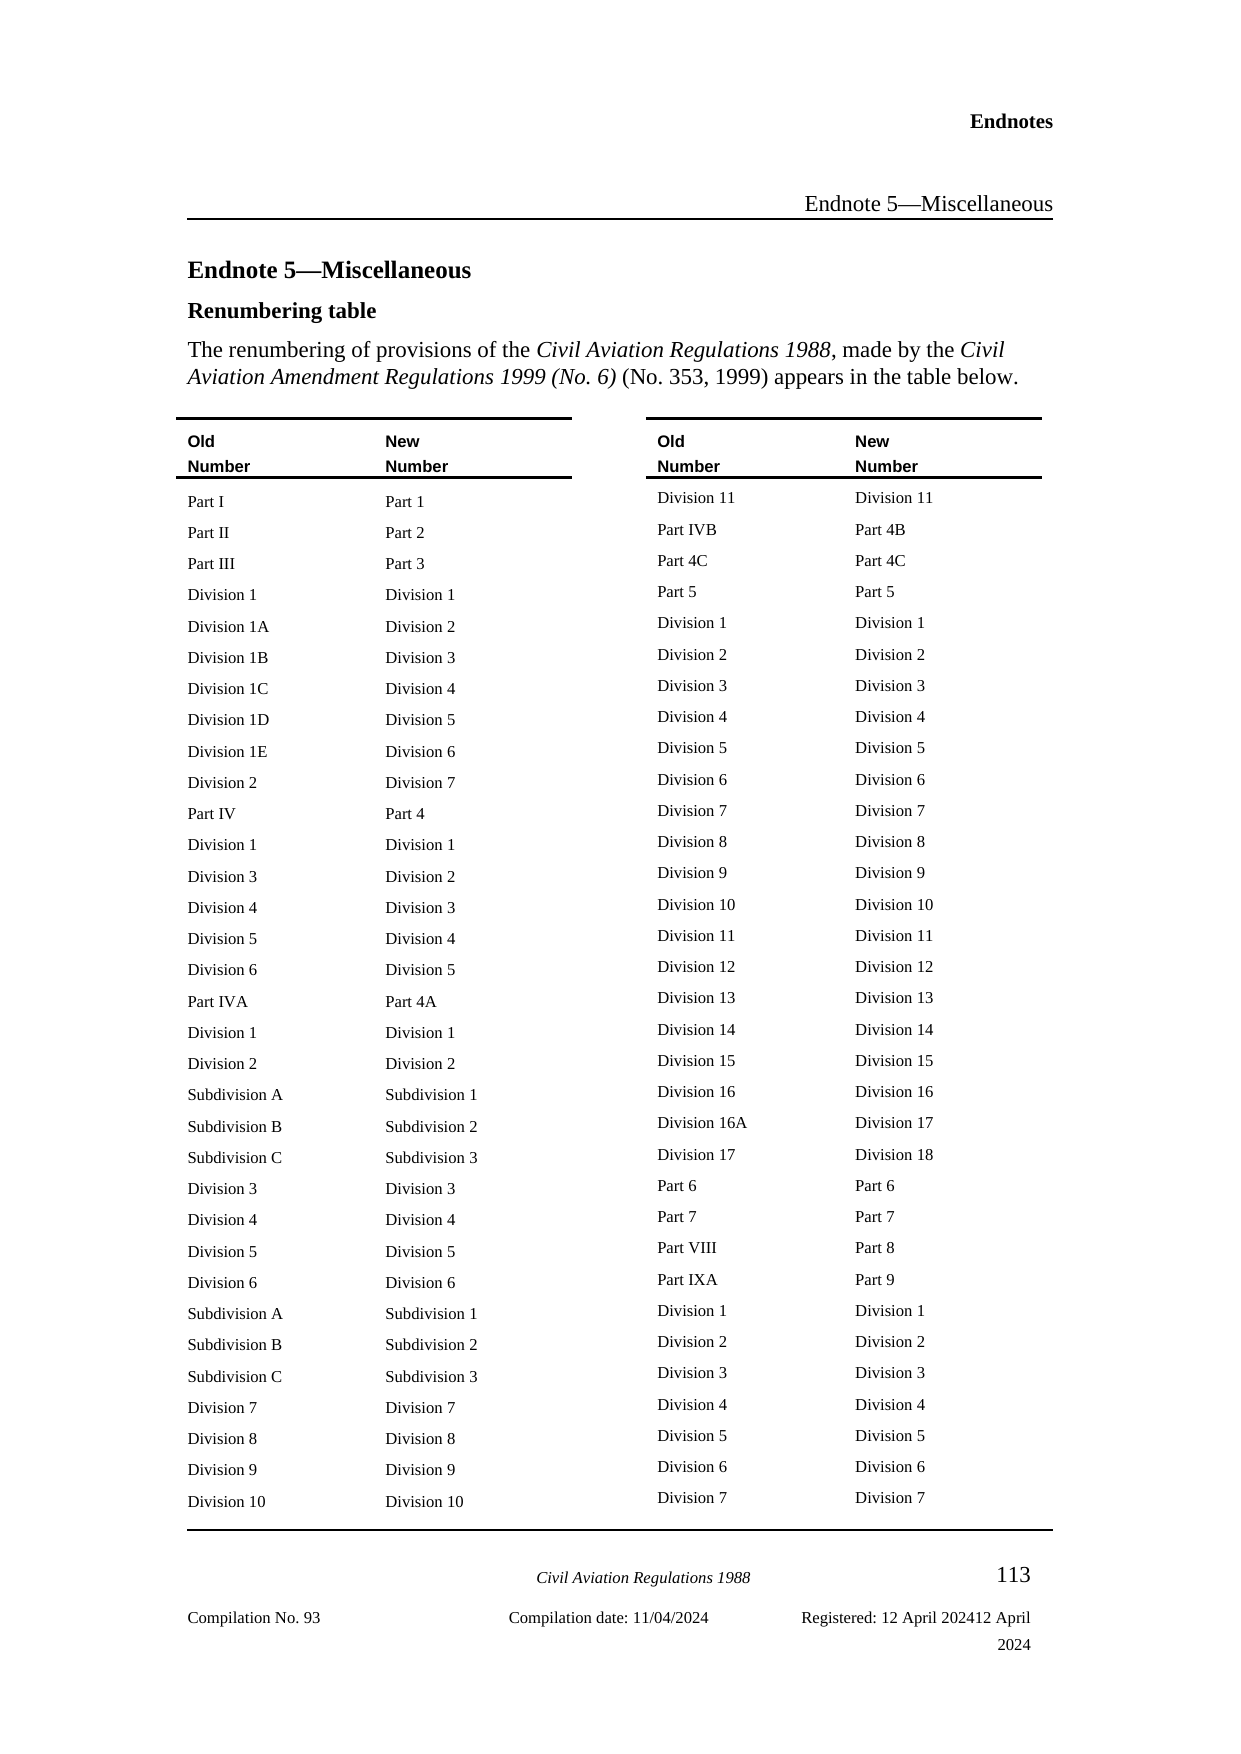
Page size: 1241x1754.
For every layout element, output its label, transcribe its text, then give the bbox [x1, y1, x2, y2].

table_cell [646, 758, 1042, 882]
text Renumbering table [187, 296, 1053, 323]
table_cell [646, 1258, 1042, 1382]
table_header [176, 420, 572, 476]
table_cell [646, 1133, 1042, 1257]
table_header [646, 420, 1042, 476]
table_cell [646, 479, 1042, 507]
text The renumbering of provisions of the Civil Aviation Regulations 1988, made by the Civil Aviation Amendment Regulations 1999 (No. 6) (No. 353, 1999) appears in the table below. [187, 336, 1053, 390]
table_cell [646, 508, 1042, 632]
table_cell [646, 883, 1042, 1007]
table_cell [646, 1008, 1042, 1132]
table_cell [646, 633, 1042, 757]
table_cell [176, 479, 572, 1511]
subtitle Endnote 5—Miscellaneous [187, 255, 1053, 283]
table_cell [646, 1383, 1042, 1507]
